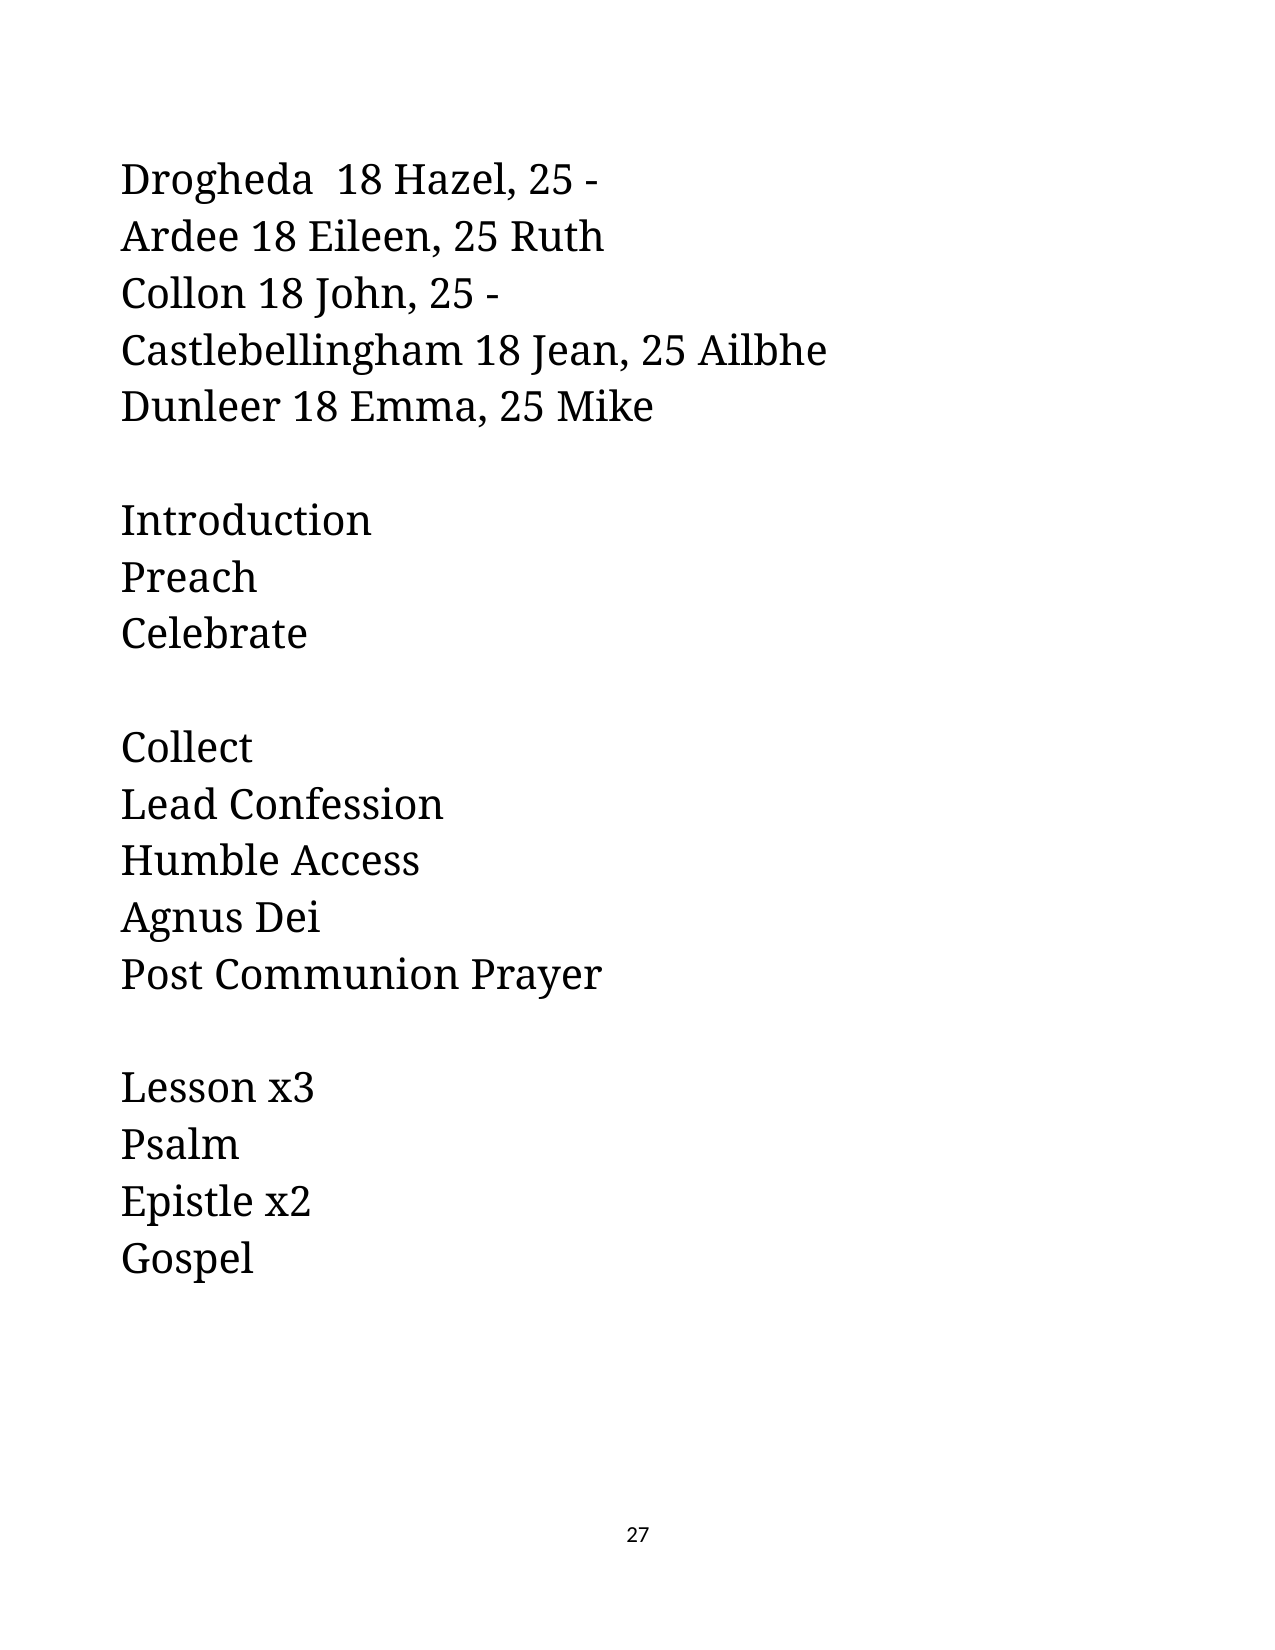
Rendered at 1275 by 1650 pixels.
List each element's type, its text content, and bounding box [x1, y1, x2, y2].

text Gospel [120, 1229, 1125, 1285]
text Lead Confession [120, 774, 1125, 831]
text Epistle x2 [120, 1172, 1125, 1229]
text Castlebellingham 18 Jean, 25 Ailbhe [120, 320, 1125, 377]
text Post Communion Prayer [120, 945, 1125, 1002]
text Collon 18 John, 25 - [120, 263, 1125, 320]
text Introduction [120, 491, 1125, 547]
text Agnus Dei [120, 888, 1125, 945]
text Celebrate [120, 604, 1125, 661]
text Collect [120, 718, 1125, 774]
text Psalm [120, 1115, 1125, 1172]
text Ardee 18 Eileen, 25 Ruth [120, 207, 1125, 263]
text Humble Access [120, 831, 1125, 888]
text Drogheda 18 Hazel, 25 - [120, 150, 1125, 207]
text Preach [120, 547, 1125, 604]
text Dunleer 18 Emma, 25 Mike [120, 377, 1125, 434]
text Lesson x3 [120, 1058, 1125, 1115]
